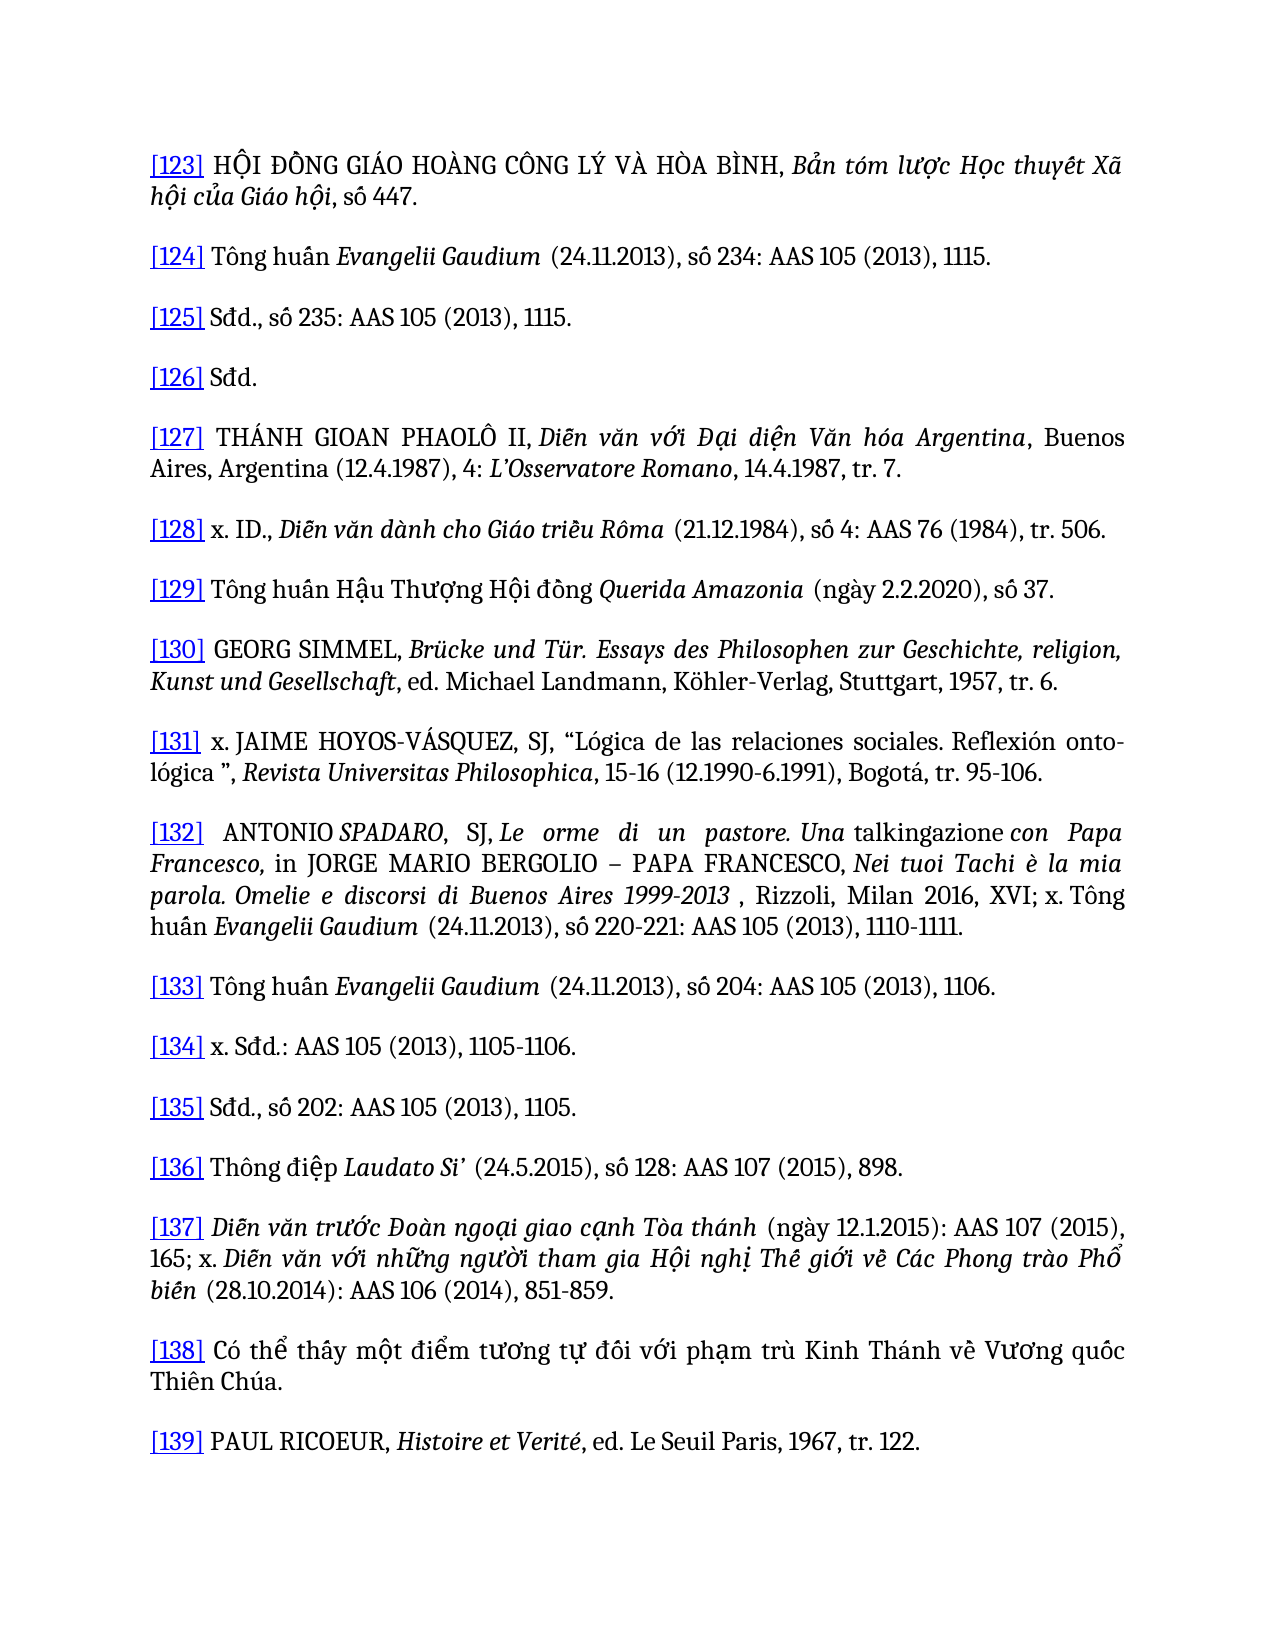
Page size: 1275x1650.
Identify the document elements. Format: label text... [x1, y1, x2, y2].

text [130] GEORG SIMMEL, Brücke und Tür. Essays des Philosophen zur Geschichte, religion, Kunst und Gesellschaft, ed. Michael Landmann, Köhler-Verlag, Stuttgart, 1957, tr. 6. [150, 634, 1125, 697]
text [125] Sđd., số 235: AAS 105 (2013), 1115. [150, 302, 1125, 333]
text [137] Diễn văn trước Đoàn ngoại giao cạnh Tòa thánh (ngày 12.1.2015): AAS 107 (2015), 165; x. Diễn văn với những người tham gia Hội nghị Thế giới về Các Phong trào Phổ biến (28.10.2014): AAS 106 (2014), 851-859. [150, 1212, 1125, 1306]
text [135] Sđd., số 202: AAS 105 (2013), 1105. [150, 1092, 1125, 1123]
text [128] x. ID., Diễn văn dành cho Giáo triều Rôma (21.12.1984), số 4: AAS 76 (1984), tr. 506. [150, 514, 1125, 545]
text [139] PAUL RICOEUR, Histoire et Verité, ed. Le Seuil Paris, 1967, tr. 122. [150, 1426, 1125, 1458]
text [138] Có thể thấy một điểm tương tự đối với phạm trù Kinh Thánh về Vương quốc Thiên Chúa. [150, 1335, 1125, 1397]
text [127] THÁNH GIOAN PHAOLÔ II, Diễn văn với Đại diện Văn hóa Argentina, Buenos Aires, Argentina (12.4.1987), 4: L’Osservatore Romano, 14.4.1987, tr. 7. [150, 422, 1125, 485]
text [134] x. Sđd.: AAS 105 (2013), 1105-1106. [150, 1031, 1125, 1063]
text [136] Thông điệp Laudato Si’ (24.5.2015), số 128: AAS 107 (2015), 898. [150, 1152, 1125, 1183]
text [132] ANTONIO SPADARO, SJ, Le orme di un pastore. Una talkingazione con Papa Francesco, in JORGE MARIO BERGOLIO – PAPA FRANCESCO, Nei tuoi Tachi è la mia parola. Omelie e discorsi di Buenos Aires 1999-2013 , Rizzoli, Milan 2016, XVI; x. Tông huấn Evangelii Gaudium (24.11.2013), số 220-221: AAS 105 (2013), 1110-1111. [150, 817, 1125, 942]
text [133] Tông huấn Evangelii Gaudium (24.11.2013), số 204: AAS 105 (2013), 1106. [150, 971, 1125, 1002]
text [126] Sđd. [150, 362, 1125, 393]
text [131] x. JAIME HOYOS-VÁSQUEZ, SJ, “Lógica de las relaciones sociales. Reflexión onto-lógica ”, Revista Universitas Philosophica, 15-16 (12.1990-6.1991), Bogotá, tr. 95-106. [150, 726, 1125, 788]
text [129] Tông huấn Hậu Thượng Hội đồng Querida Amazonia (ngày 2.2.2020), số 37. [150, 574, 1125, 605]
text [123] HỘI ĐỒNG GIÁO HOÀNG CÔNG LÝ VÀ HÒA BÌNH, Bản tóm lược Học thuyết Xã hội của Giáo hội, số 447. [150, 150, 1125, 212]
text [124] Tông huấn Evangelii Gaudium (24.11.2013), số 234: AAS 105 (2013), 1115. [150, 241, 1125, 273]
